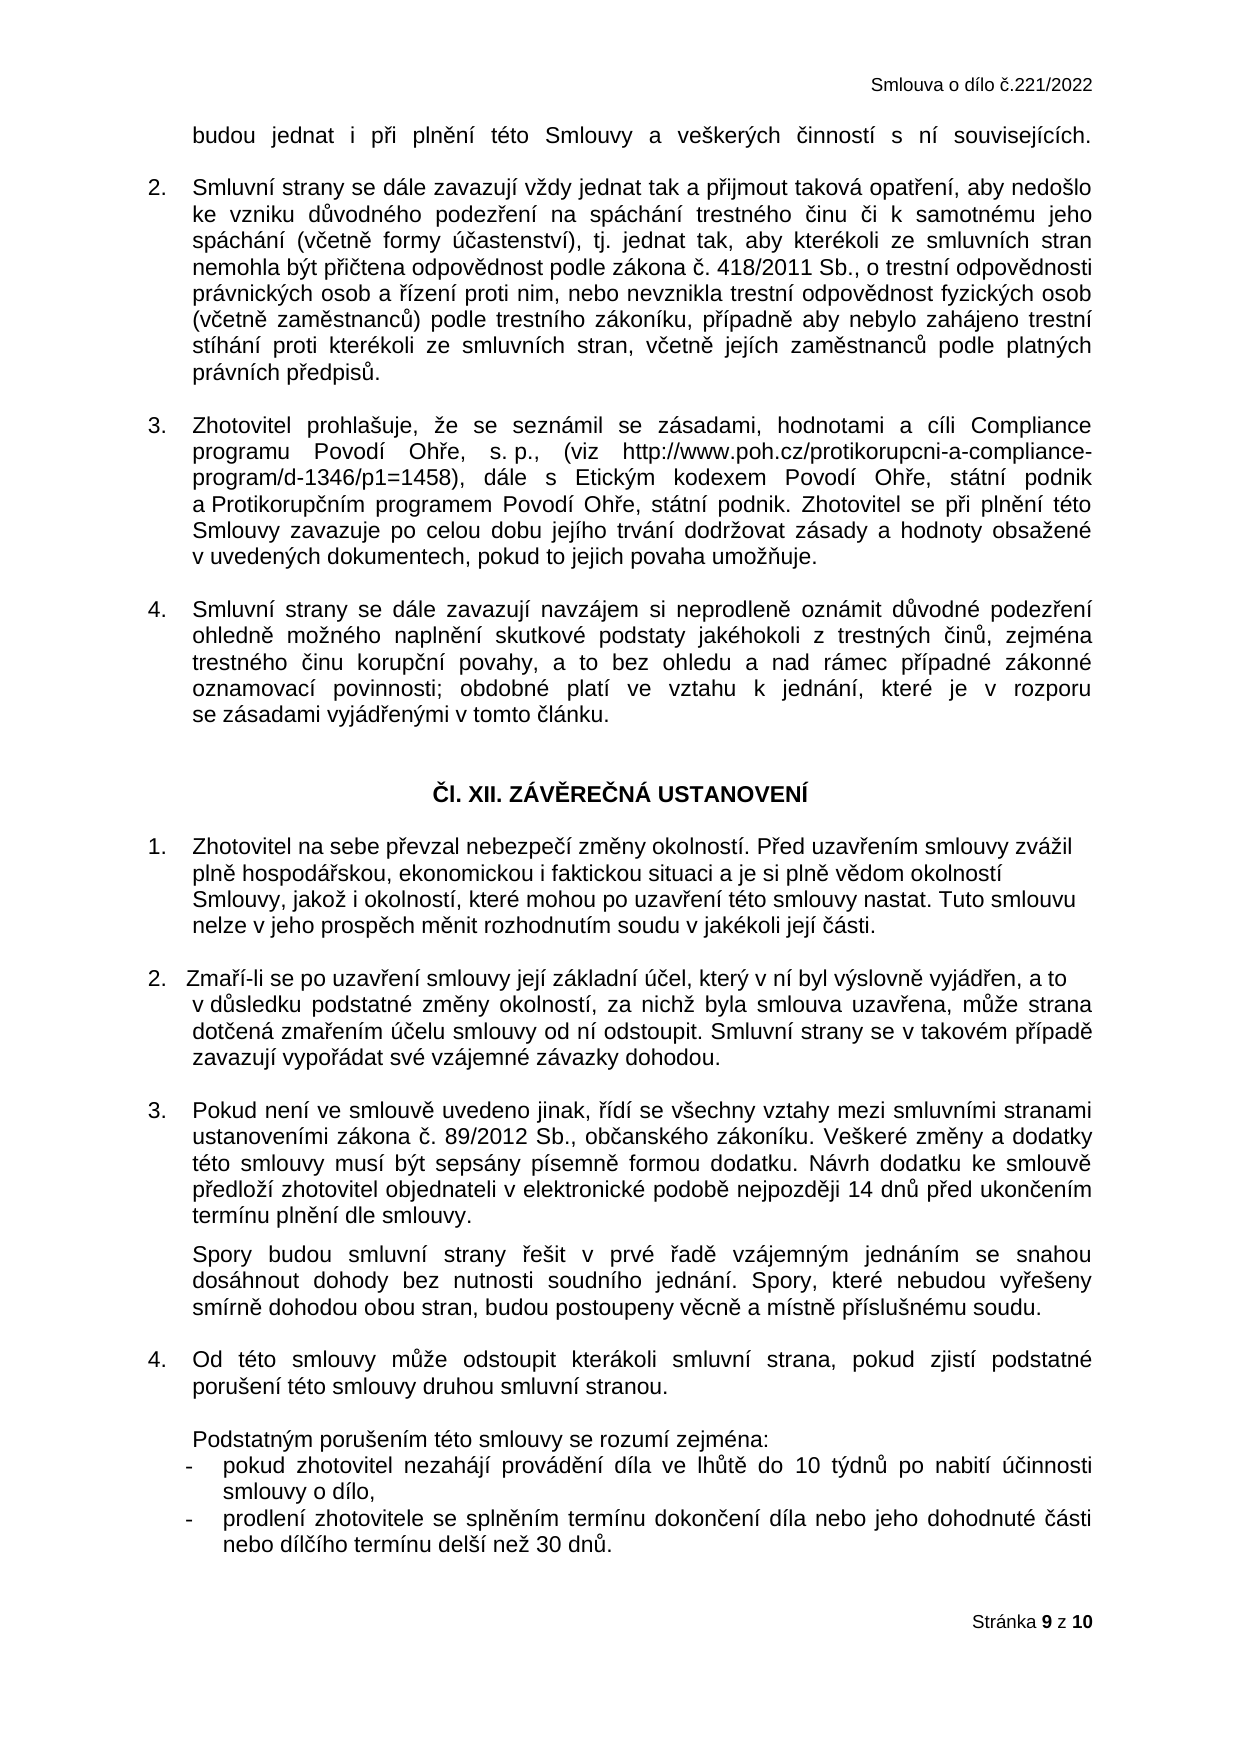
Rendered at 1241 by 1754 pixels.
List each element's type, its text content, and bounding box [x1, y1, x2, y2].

text 3. Pokud není ve smlouvě uvedeno jinak, řídí se všechny vztahy mezi smluvními stranami ustanoveními zákona č. 89/2012 Sb., občanského zákoníku. Veškeré změny a dodatky této smlouvy musí být sepsány písemně formou dodatku. Návrh dodatku ke smlouvě předloží zhotovitel objednateli v elektronické podobě nejpozději 14 dnů před ukončením termínu plnění dle smlouvy. [148, 1097, 1093, 1228]
list Smluvní strany se dále zavazují vždy jednat tak a přijmout taková opatření, aby nedošlo ke vzniku důvodného podezření na spáchání trestného činu či k samotnému jeho spáchání (včetně formy účastenství), tj. jednat tak, aby kterékoli ze smluvních stran nemohla být přičtena odpovědnost podle zákona č. 418/2011 Sb., o trestní odpovědnosti právnických osob a řízení proti nim, nebo nevznikla trestní odpovědnost fyzických osob (včetně zaměstnanců) podle trestního zákoníku, případně aby nebylo zahájeno trestní stíhání proti kterékoli ze smluvních stran, včetně jejích zaměstnanců podle platných právních předpisů. [148, 174, 1093, 385]
list Smluvní strany se dále zavazují navzájem si neprodleně oznámit důvodné podezření ohledně možného naplnění skutkové podstaty jakéhokoli z trestných činů, zejména trestného činu korupční povahy, a to bez ohledu a nad rámec případné zákonné oznamovací povinnosti; obdobné platí ve vztahu k jednání, které je v rozporu se zásadami vyjádřenými v tomto článku. [148, 596, 1093, 728]
text 4. Od této smlouvy může odstoupit kterákoli smluvní strana, pokud zjistí podstatné porušení této smlouvy druhou smluvní stranou. [148, 1346, 1093, 1399]
list pokud zhotovitel nezahájí provádění díla ve lhůtě do 10 týdnů po nabití účinnosti smlouvy o dílo, [185, 1452, 1093, 1505]
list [148, 122, 1093, 174]
text 2. Zmaří-li se po uzavření smlouvy její základní účel, který v ní byl výslovně vyjádřen, a to [148, 965, 1093, 991]
text nelze v jeho prospěch měnit rozhodnutím soudu v jakékoli její části. [192, 912, 1093, 939]
list prodlení zhotovitele se splněním termínu dokončení díla nebo jeho dohodnuté části nebo dílčího termínu delší než 30 dnů. [185, 1505, 1093, 1557]
text Čl. XII. ZÁVĚREČNÁ USTANOVENÍ [148, 781, 1093, 807]
list Podstatným porušením této smlouvy se rozumí zejména: [192, 1426, 1093, 1452]
text plně hospodářskou, ekonomickou i faktickou situaci a je si plně vědom okolností [148, 859, 1093, 886]
text 1. Zhotovitel na sebe převzal nebezpečí změny okolností. Před uzavřením smlouvy zvážil [148, 833, 1093, 859]
text v důsledku podstatné změny okolností, za nichž byla smlouva uzavřena, může strana dotčená zmařením účelu smlouvy od ní odstoupit. Smluvní strany se v takovém případě zavazují vypořádat své vzájemné závazky dohodou. [192, 991, 1093, 1070]
text Smlouvy, jakož i okolností, které mohou po uzavření této smlouvy nastat. Tuto smlouvu [148, 886, 1093, 912]
list Zhotovitel prohlašuje, že se seznámil se zásadami, hodnotami a cíli Compliance programu Povodí Ohře, s. p., (viz http://www.poh.cz/protikorupcni-a-compliance-program/d-1346/p1=1458), dále s Etickým kodexem Povodí Ohře, státní podnik a Protikorupčním programem Povodí Ohře, státní podnik. Zhotovitel se při plnění této Smlouvy zavazuje po celou dobu jejího trvání dodržovat zásady a hodnoty obsažené v uvedených dokumentech, pokud to jejich povaha umožňuje. [148, 412, 1093, 570]
text Spory budou smluvní strany řešit v prvé řadě vzájemným jednáním se snahou dosáhnout dohody bez nutnosti soudního jednání. Spory, které nebudou vyřešeny smírně dohodou obou stran, budou postoupeny věcně a místně příslušnému soudu. [148, 1241, 1093, 1320]
